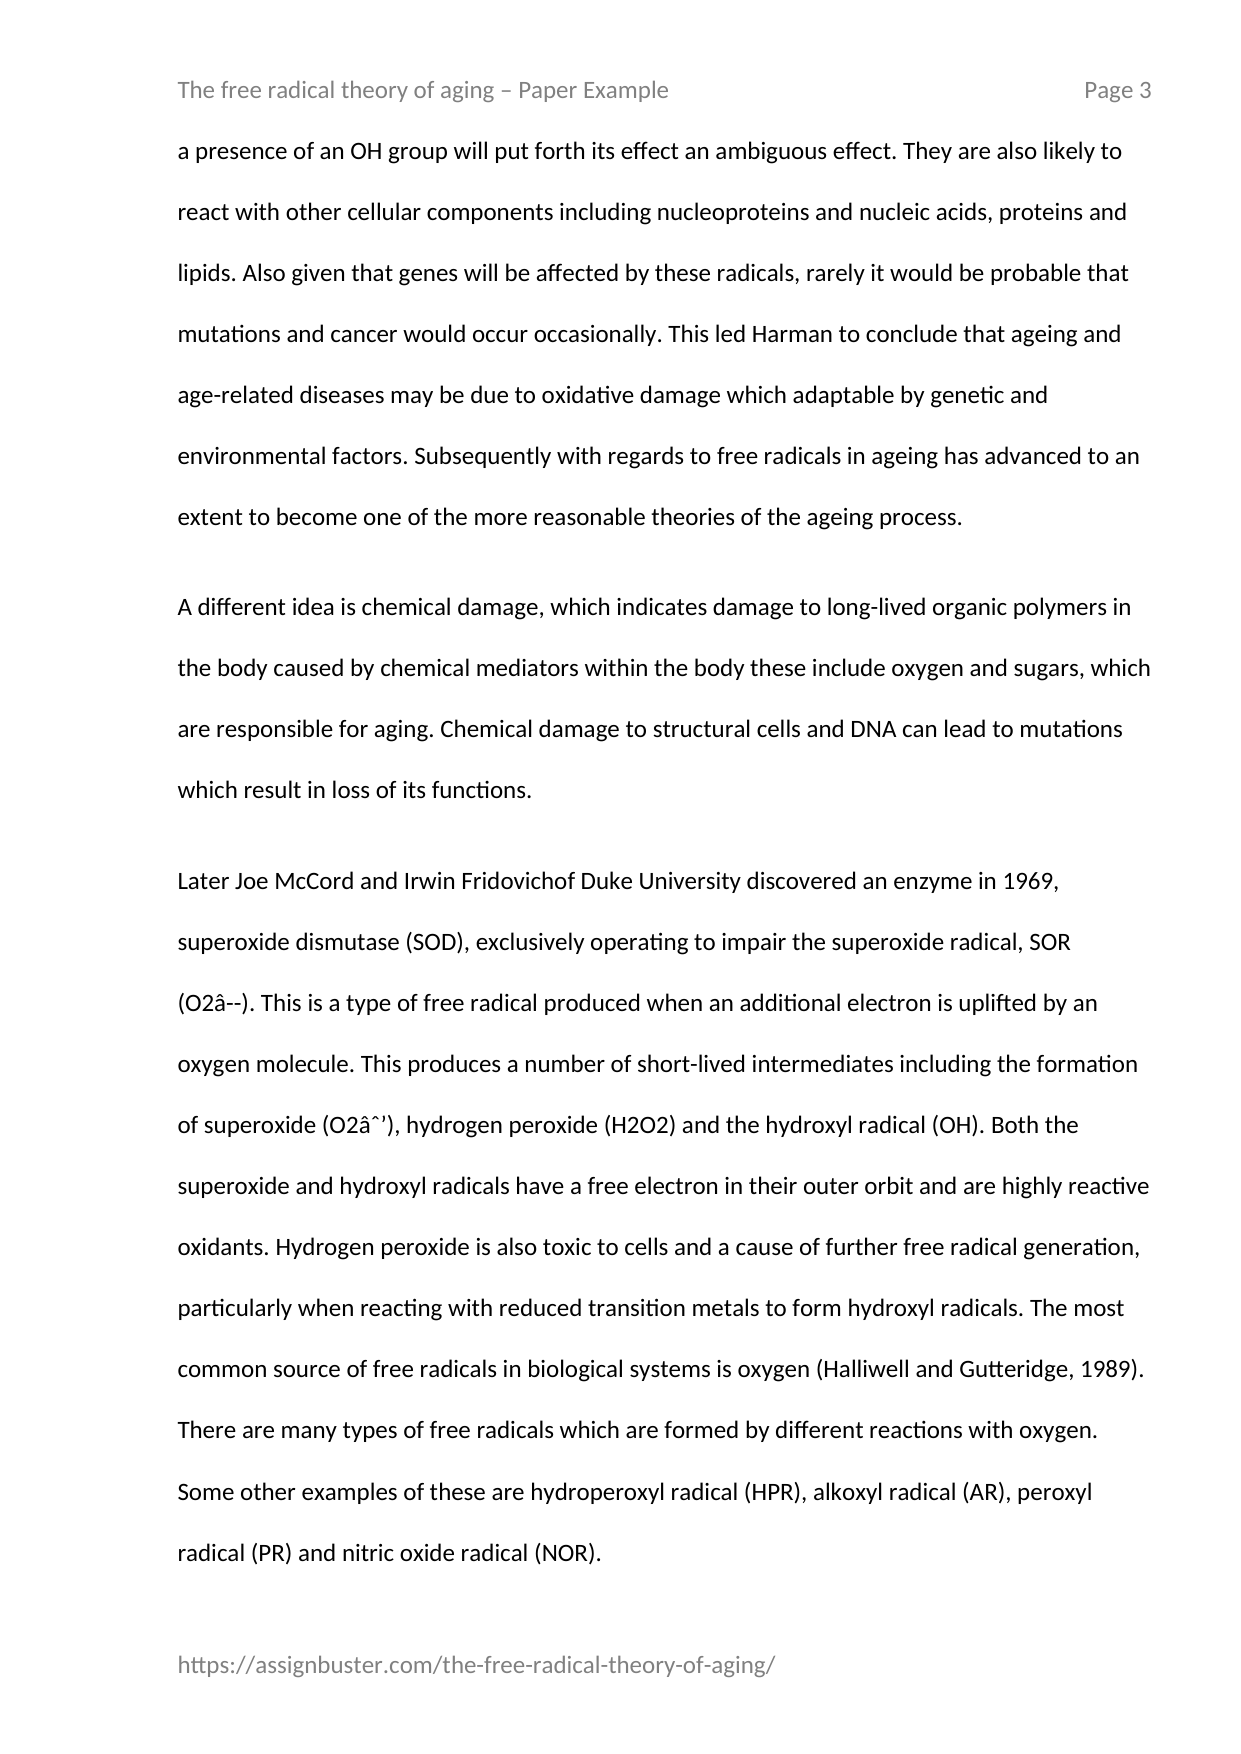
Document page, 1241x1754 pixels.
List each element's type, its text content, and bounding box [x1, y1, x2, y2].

text A different idea is chemical damage, which indicates damage to long-lived organic polymers in the body caused by chemical mediators within the body these include oxygen and sugars, which are responsible for aging. Chemical damage to structural cells and DNA can lead to mutations which result in loss of its functions. [177, 592, 1152, 805]
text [177, 135, 1152, 532]
text Later Joe McCord and Irwin Fridovichof Duke University discovered an enzyme in 1969, superoxide dismutase (SOD), exclusively operating to impair the superoxide radical, SOR (O2â--). This is a type of free radical produced when an additional electron is uplifted by an oxygen molecule. This produces a number of short-lived intermediates including the formation of superoxide (O2âˆ’), hydrogen peroxide (H2O2) and the hydroxyl radical (OH). Both the superoxide and hydroxyl radicals have a free electron in their outer orbit and are highly reactive oxidants. Hydrogen peroxide is also toxic to cells and a cause of further free radical generation, particularly when reacting with reduced transition metals to form hydroxyl radicals. The most common source of free radicals in biological systems is oxygen (Halliwell and Gutteridge, 1989). There are many types of free radicals which are formed by different reactions with oxygen. Some other examples of these are hydroperoxyl radical (HPR), alkoxyl radical (AR), peroxyl radical (PR) and nitric oxide radical (NOR). [177, 865, 1152, 1567]
